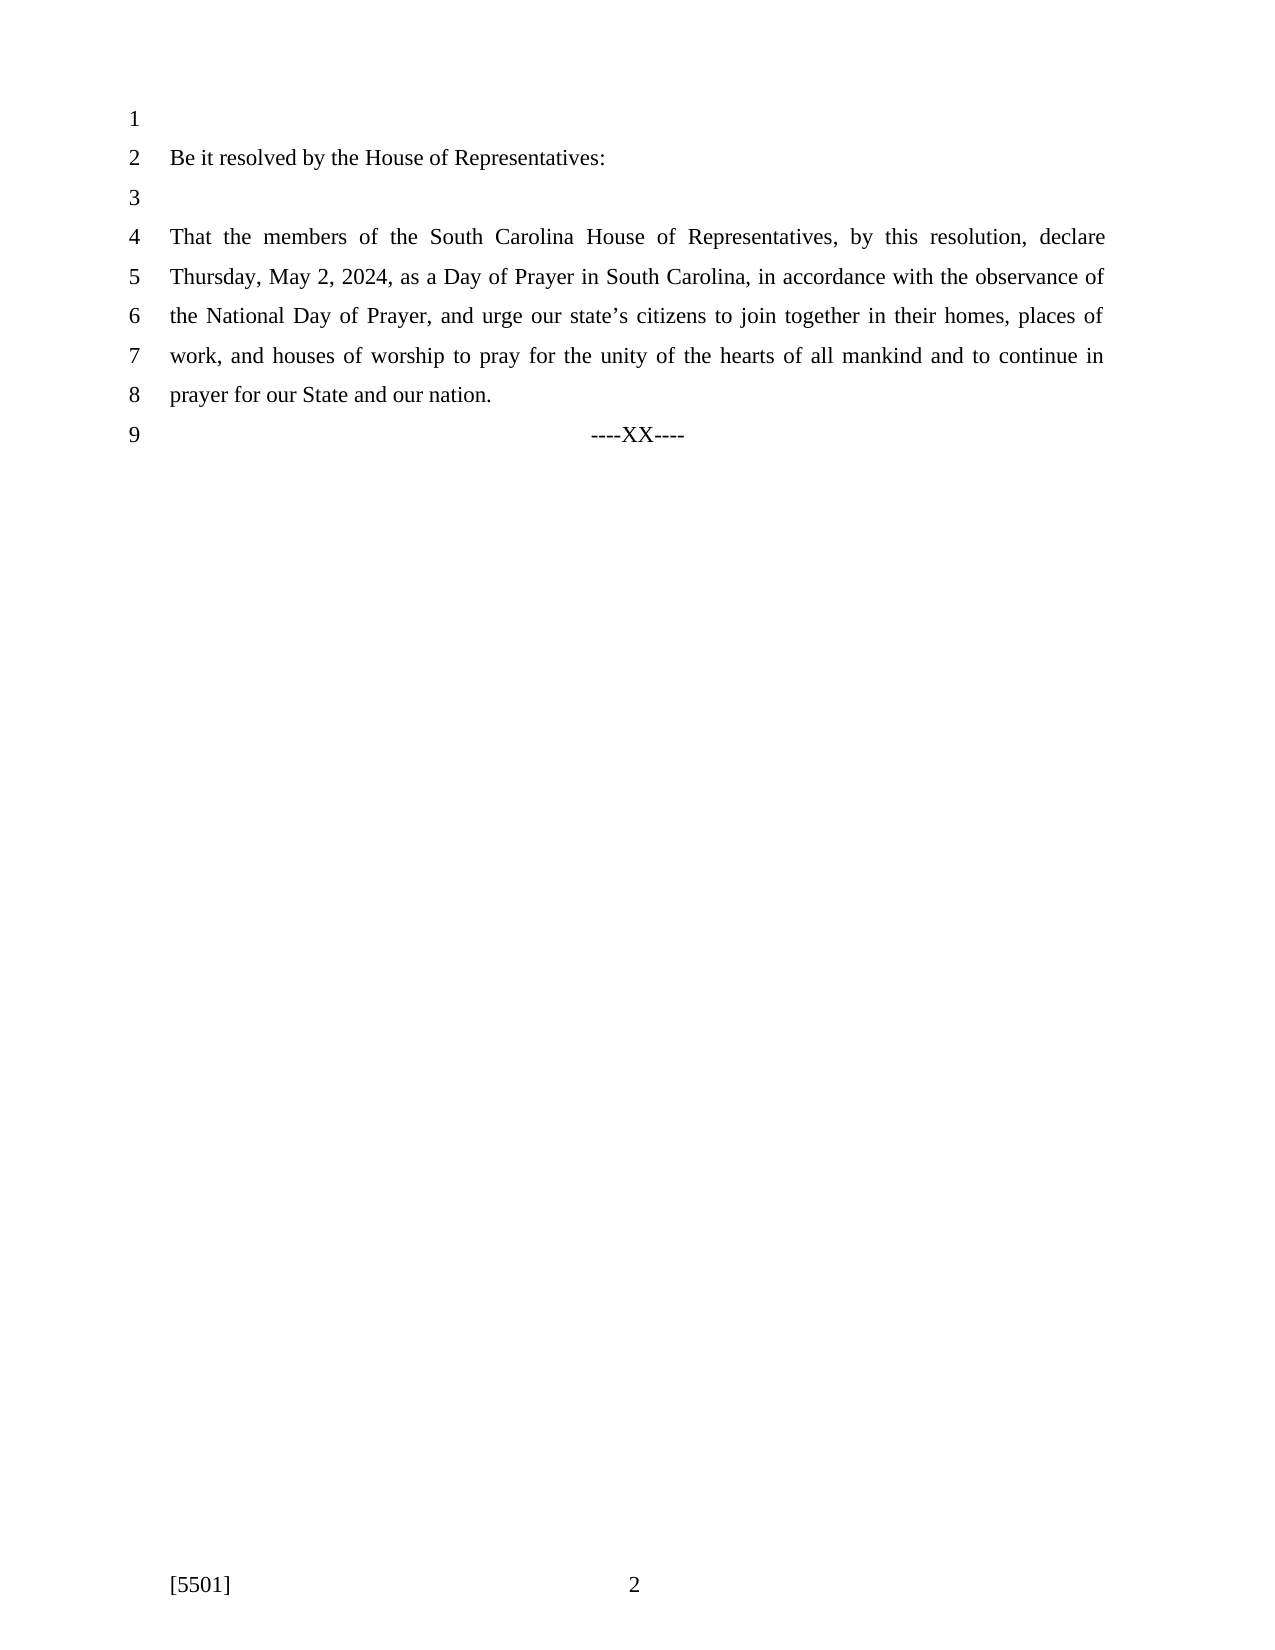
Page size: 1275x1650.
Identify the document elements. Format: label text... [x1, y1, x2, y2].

text That the members of the South Carolina , by this resolution, declare Thursday, May 2, 2024, as a Day of Prayer in South Carolina, in accordance with the observance of the National Day of Prayer, and urge our state’s citizens to join together in their homes, places of work, and houses of worship to pray for the unity of the hearts of all mankind and to continue in prayer for our State and our nation. [169, 223, 1106, 408]
text ----XX---- [169, 421, 1106, 447]
text Be it resolved by the : [169, 144, 1106, 171]
